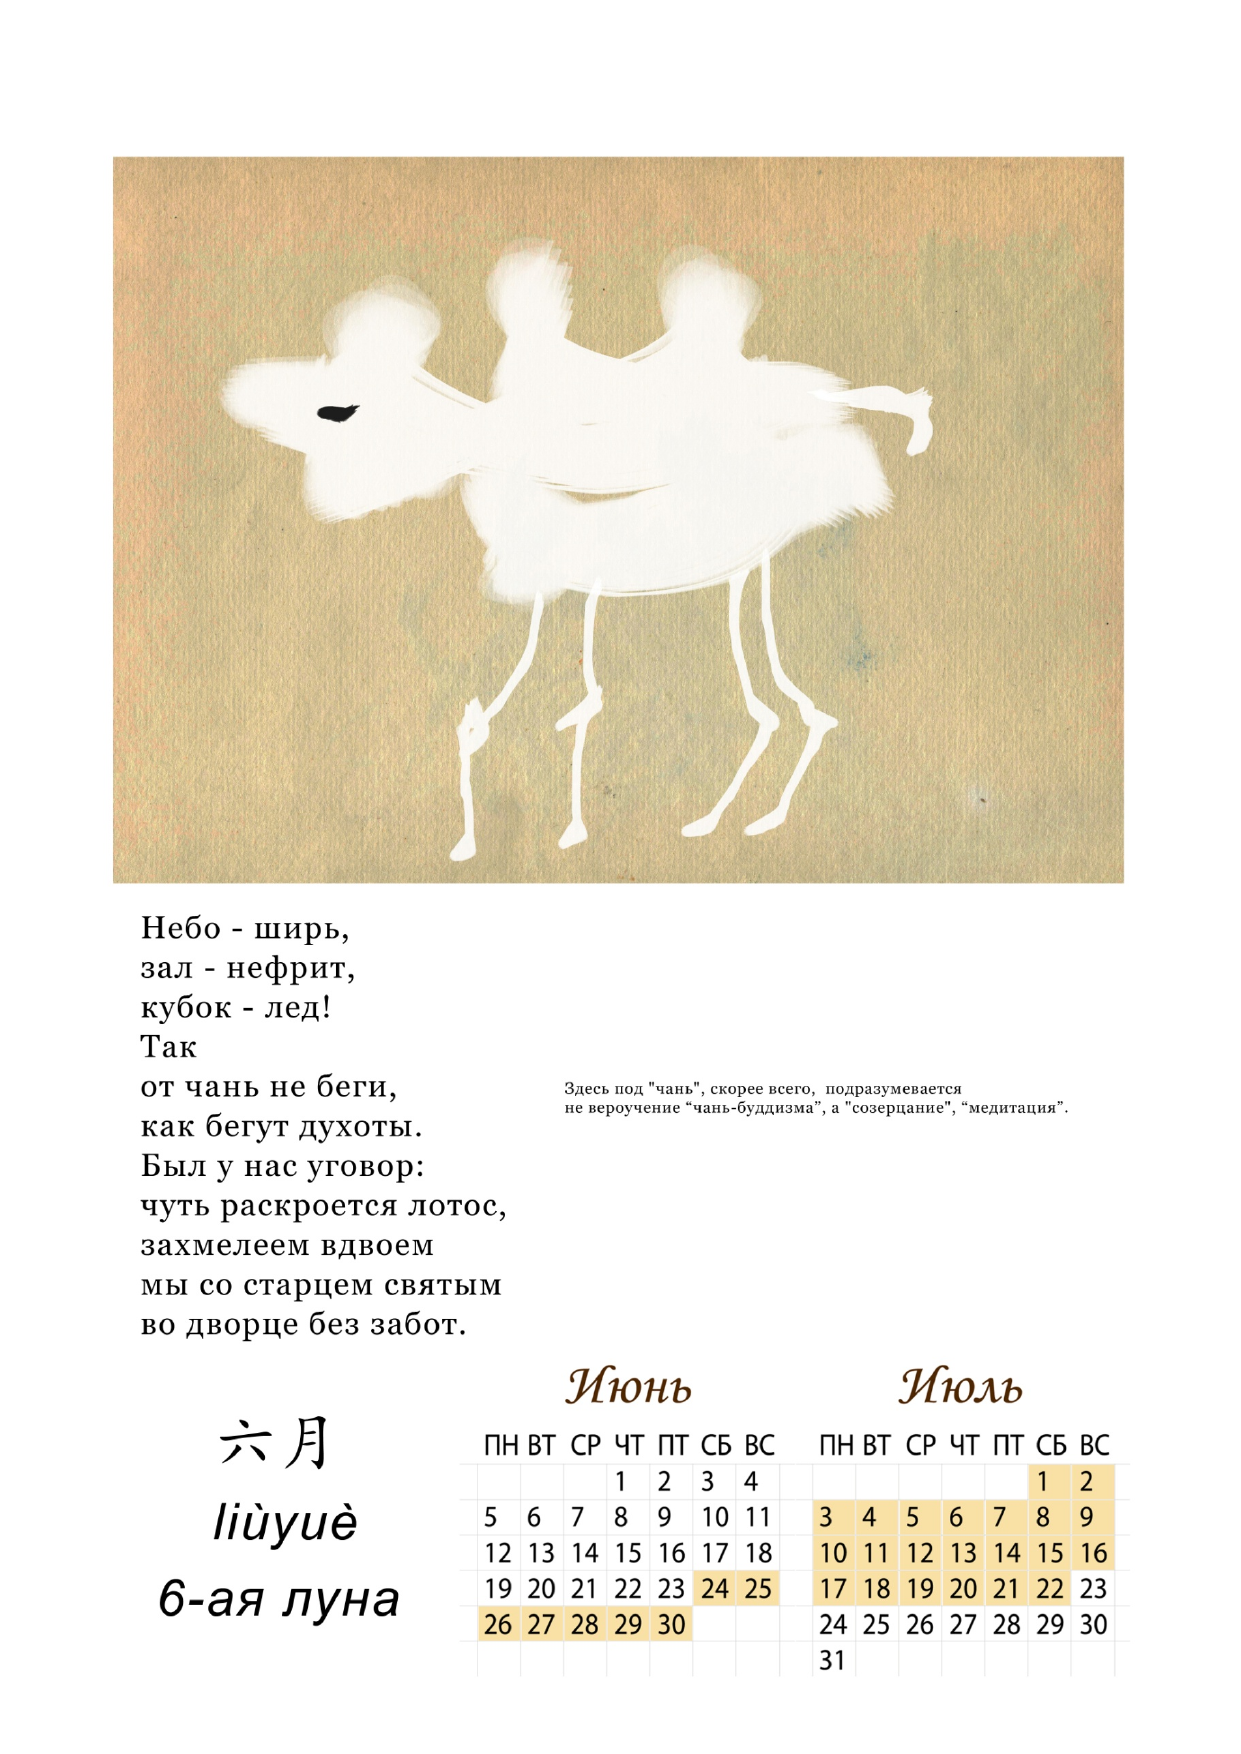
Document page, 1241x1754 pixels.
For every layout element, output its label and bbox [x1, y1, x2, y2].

picture [59, 35, 1182, 1719]
